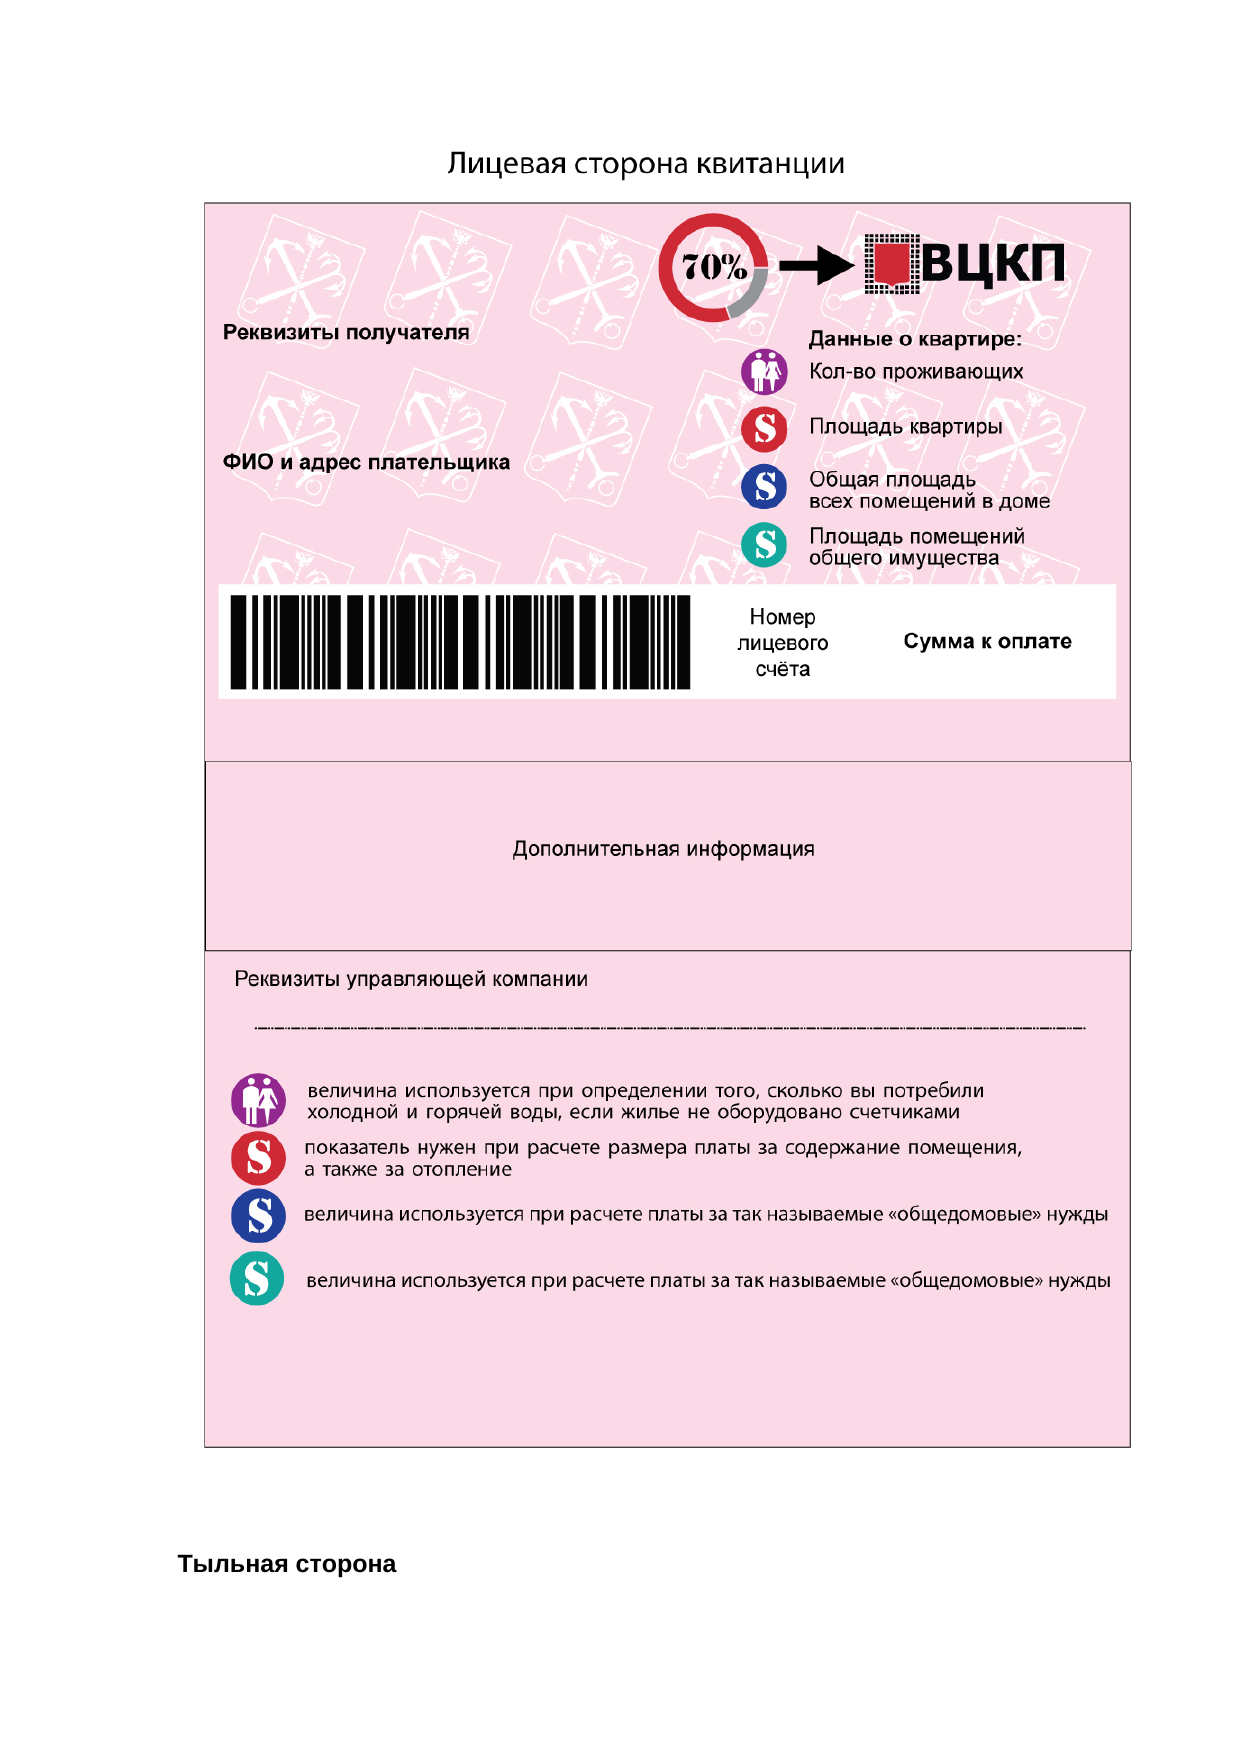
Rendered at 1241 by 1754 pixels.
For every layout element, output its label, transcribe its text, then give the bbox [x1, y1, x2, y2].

text Тыльная сторона [177, 1546, 1152, 1578]
picture [177, 118, 1150, 1469]
